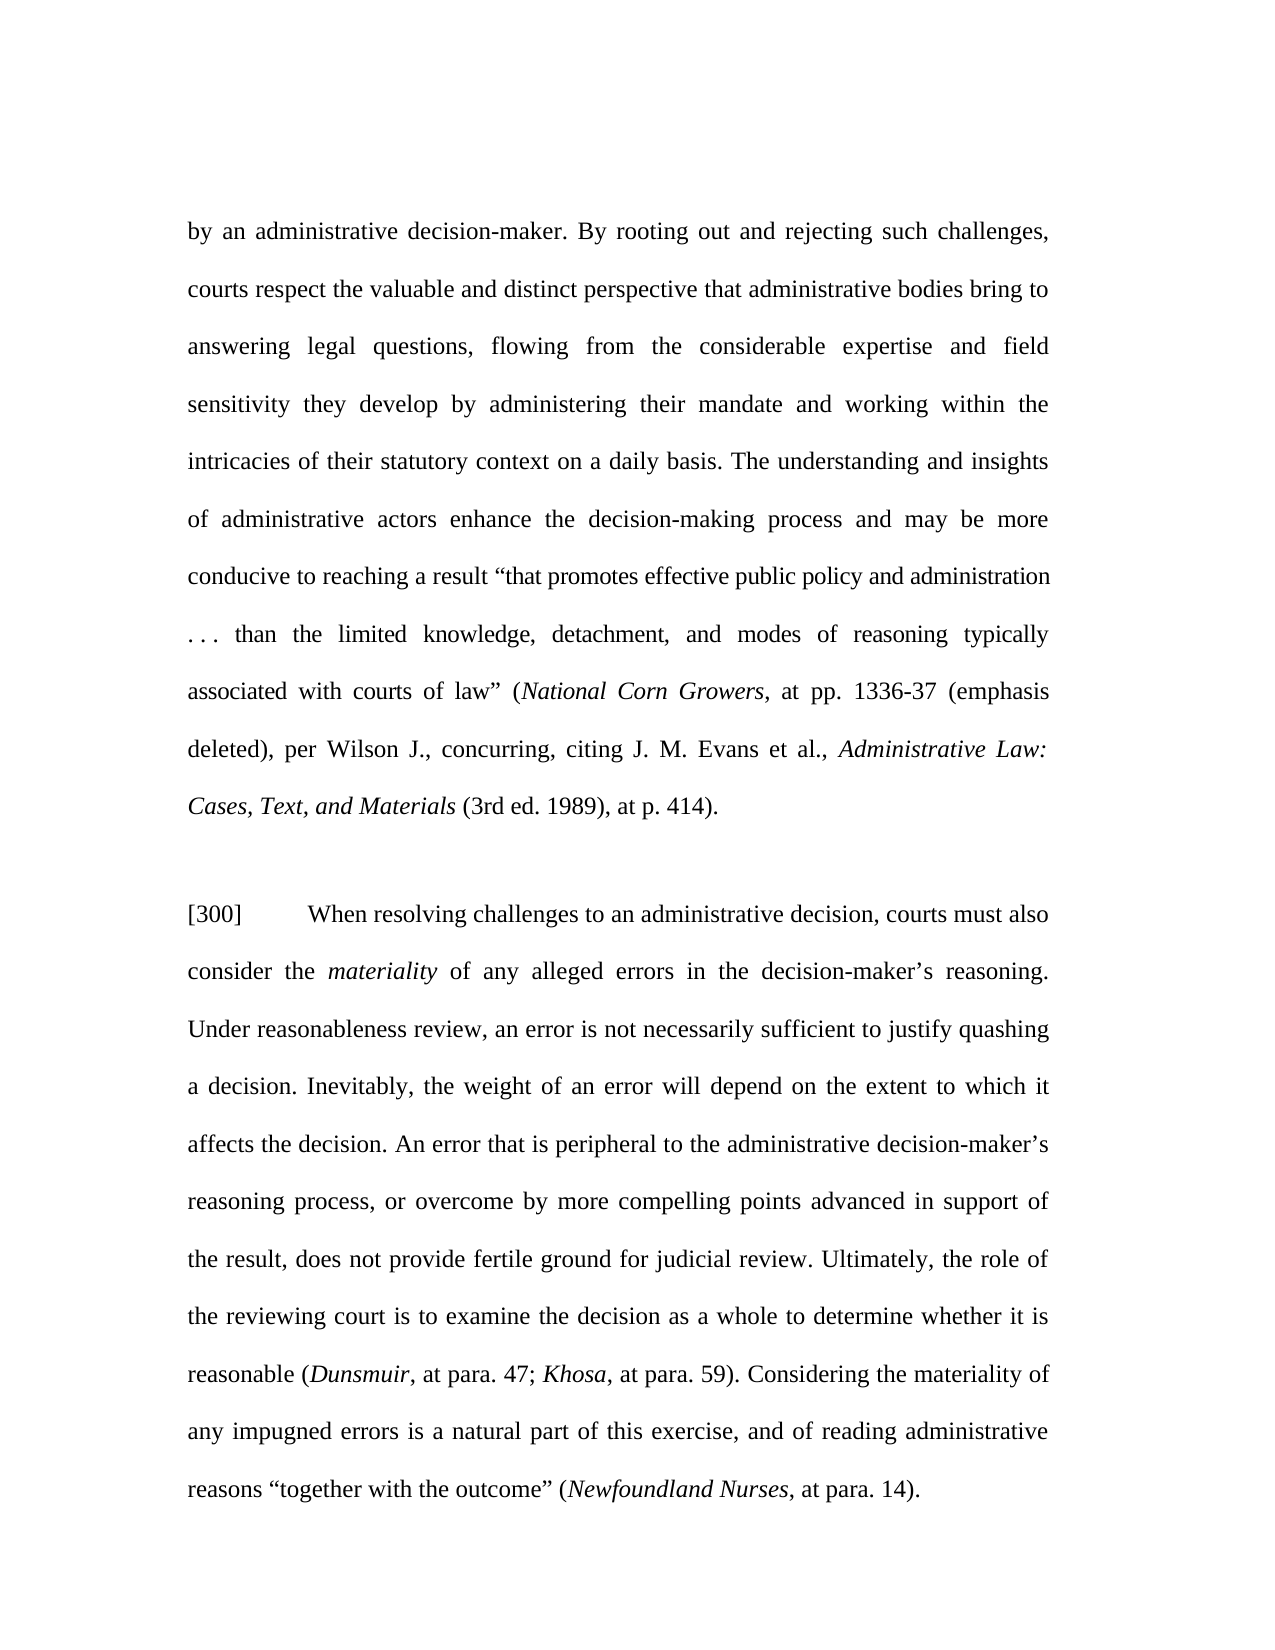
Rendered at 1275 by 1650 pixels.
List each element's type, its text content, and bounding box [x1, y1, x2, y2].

text When resolving challenges to an administrative decision, courts must also consider the materiality of any alleged errors in the decision-maker’s reasoning. Under reasonableness review, an error is not necessarily sufficient to justify quashing a decision. Inevitably, the weight of an error will depend on the extent to which it affects the decision. An error that is peripheral to the administrative decision-maker’s reasoning process, or overcome by more compelling points advanced in support of the result, does not provide fertile ground for judicial review. Ultimately, the role of the reviewing court is to examine the decision as a whole to determine whether it is reasonable (Dunsmuir, at para. 47; Khosa, at para. 59). Considering the materiality of any impugned errors is a natural part of this exercise, and of reading administrative reasons “together with the outcome” (Newfoundland Nurses, at para. 14). [187, 899, 1050, 1503]
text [187, 216, 1050, 820]
